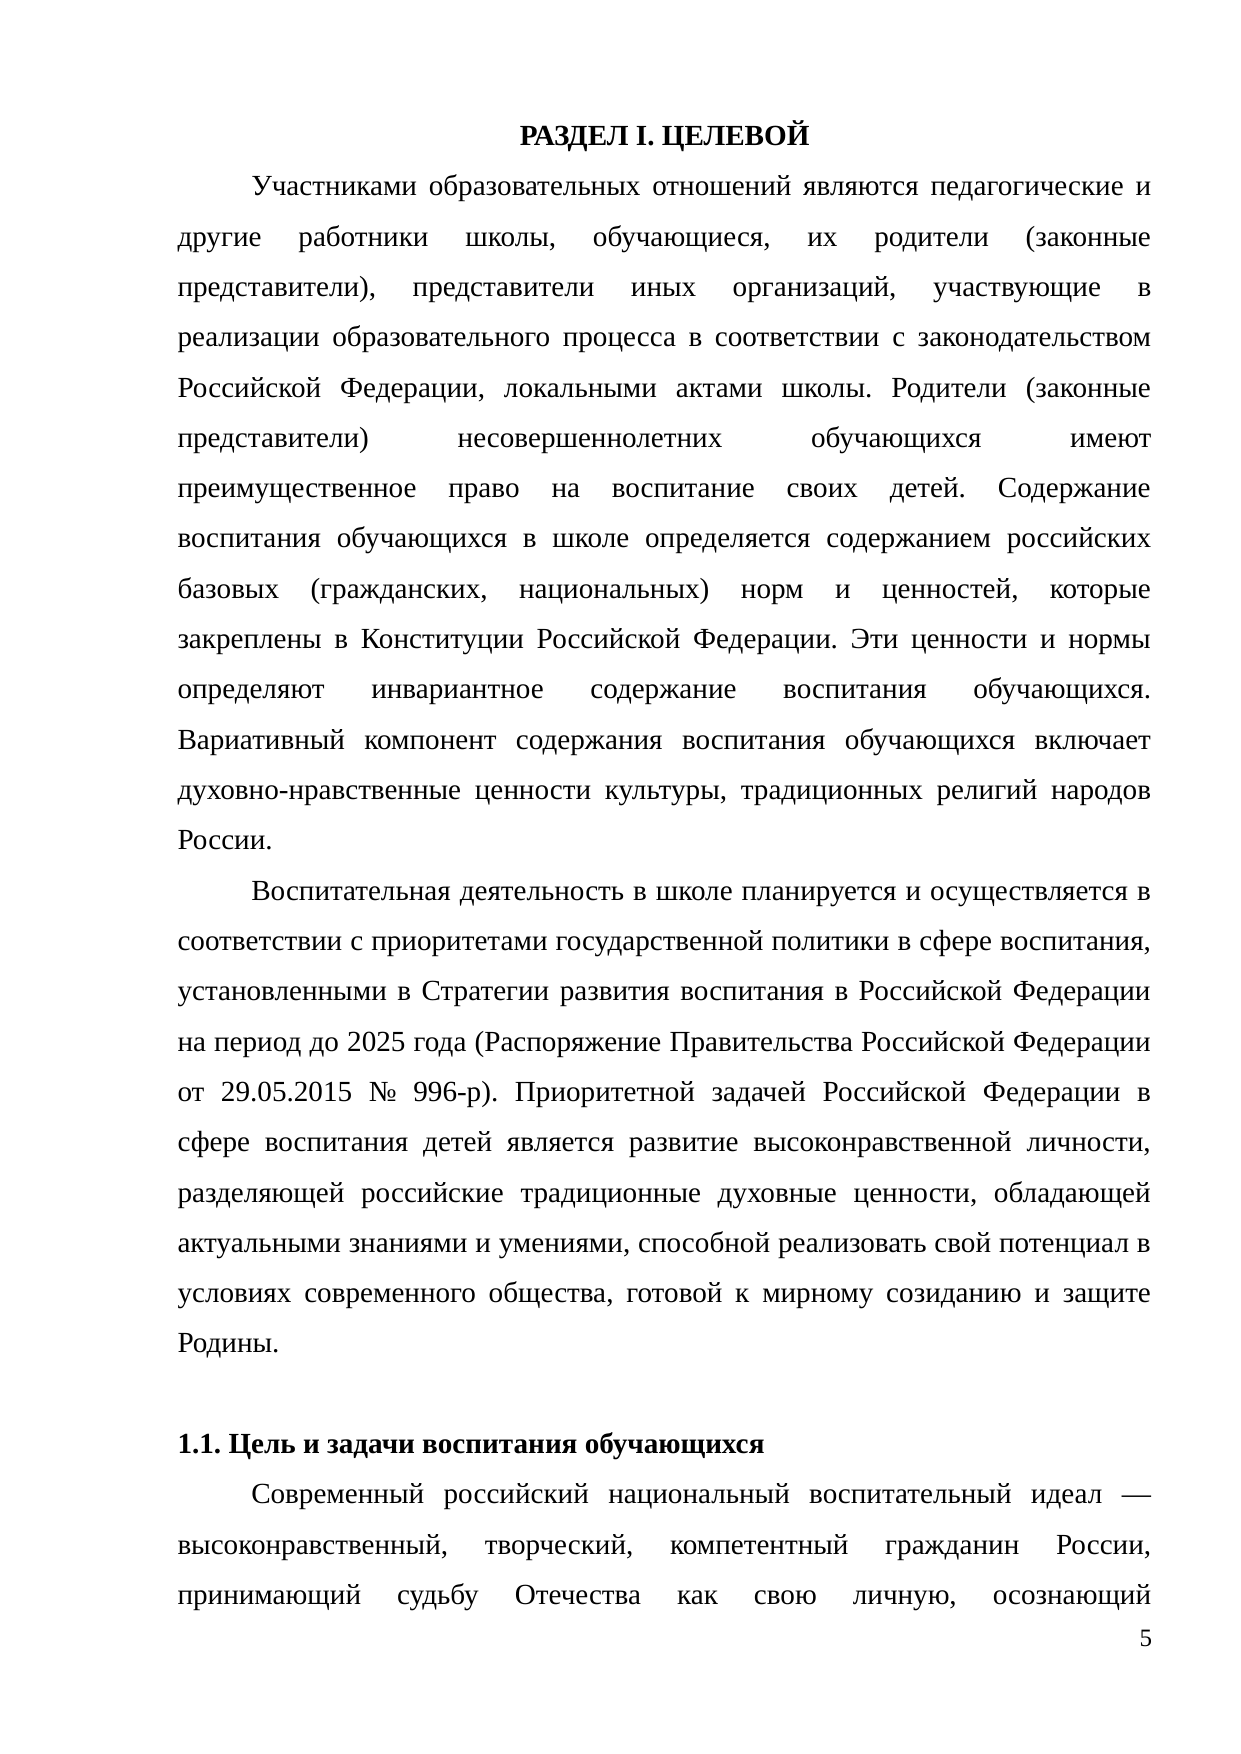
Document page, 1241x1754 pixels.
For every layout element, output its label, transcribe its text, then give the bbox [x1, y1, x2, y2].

subtitle 1.1. Цель и задачи воспитания обучающихся [177, 1426, 1152, 1460]
subtitle РАЗДЕЛ I. ЦЕЛЕВОЙ [177, 118, 1152, 152]
text Воспитательная деятельность в школе планируется и осуществляется в соответствии с приоритетами государственной политики в сфере воспитания, установленными в Стратегии развития воспитания в Российской Федерации на период до 2025 года (Распоряжение Правительства Российской Федерации от 29.05.2015 № 996-р). Приоритетной задачей Российской Федерации в сфере воспитания детей является развитие высоконравственной личности, разделяющей российские традиционные духовные ценности, обладающей актуальными знаниями и умениями, способной реализовать свой потенциал в условиях современного общества, готовой к мирному созиданию и защите Родины. [177, 873, 1152, 1359]
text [177, 1477, 1152, 1611]
text Участниками образовательных отношений являются педагогические и другие работники школы, обучающиеся, их родители (законные представители), представители иных организаций, участвующие в реализации образовательного процесса в соответствии с законодательством Российской Федерации, локальными актами школы. Родители (законные представители) несовершеннолетних обучающихся имеют преимущественное право на воспитание своих детей. Содержание воспитания обучающихся в школе определяется содержанием российских базовых (гражданских, национальных) норм и ценностей, которые закреплены в Конституции Российской Федерации. Эти ценности и нормы определяют инвариантное содержание воспитания обучающихся. Вариативный компонент содержания воспитания обучающихся включает духовно-нравственные ценности культуры, традиционных религий народов России. [177, 168, 1152, 856]
